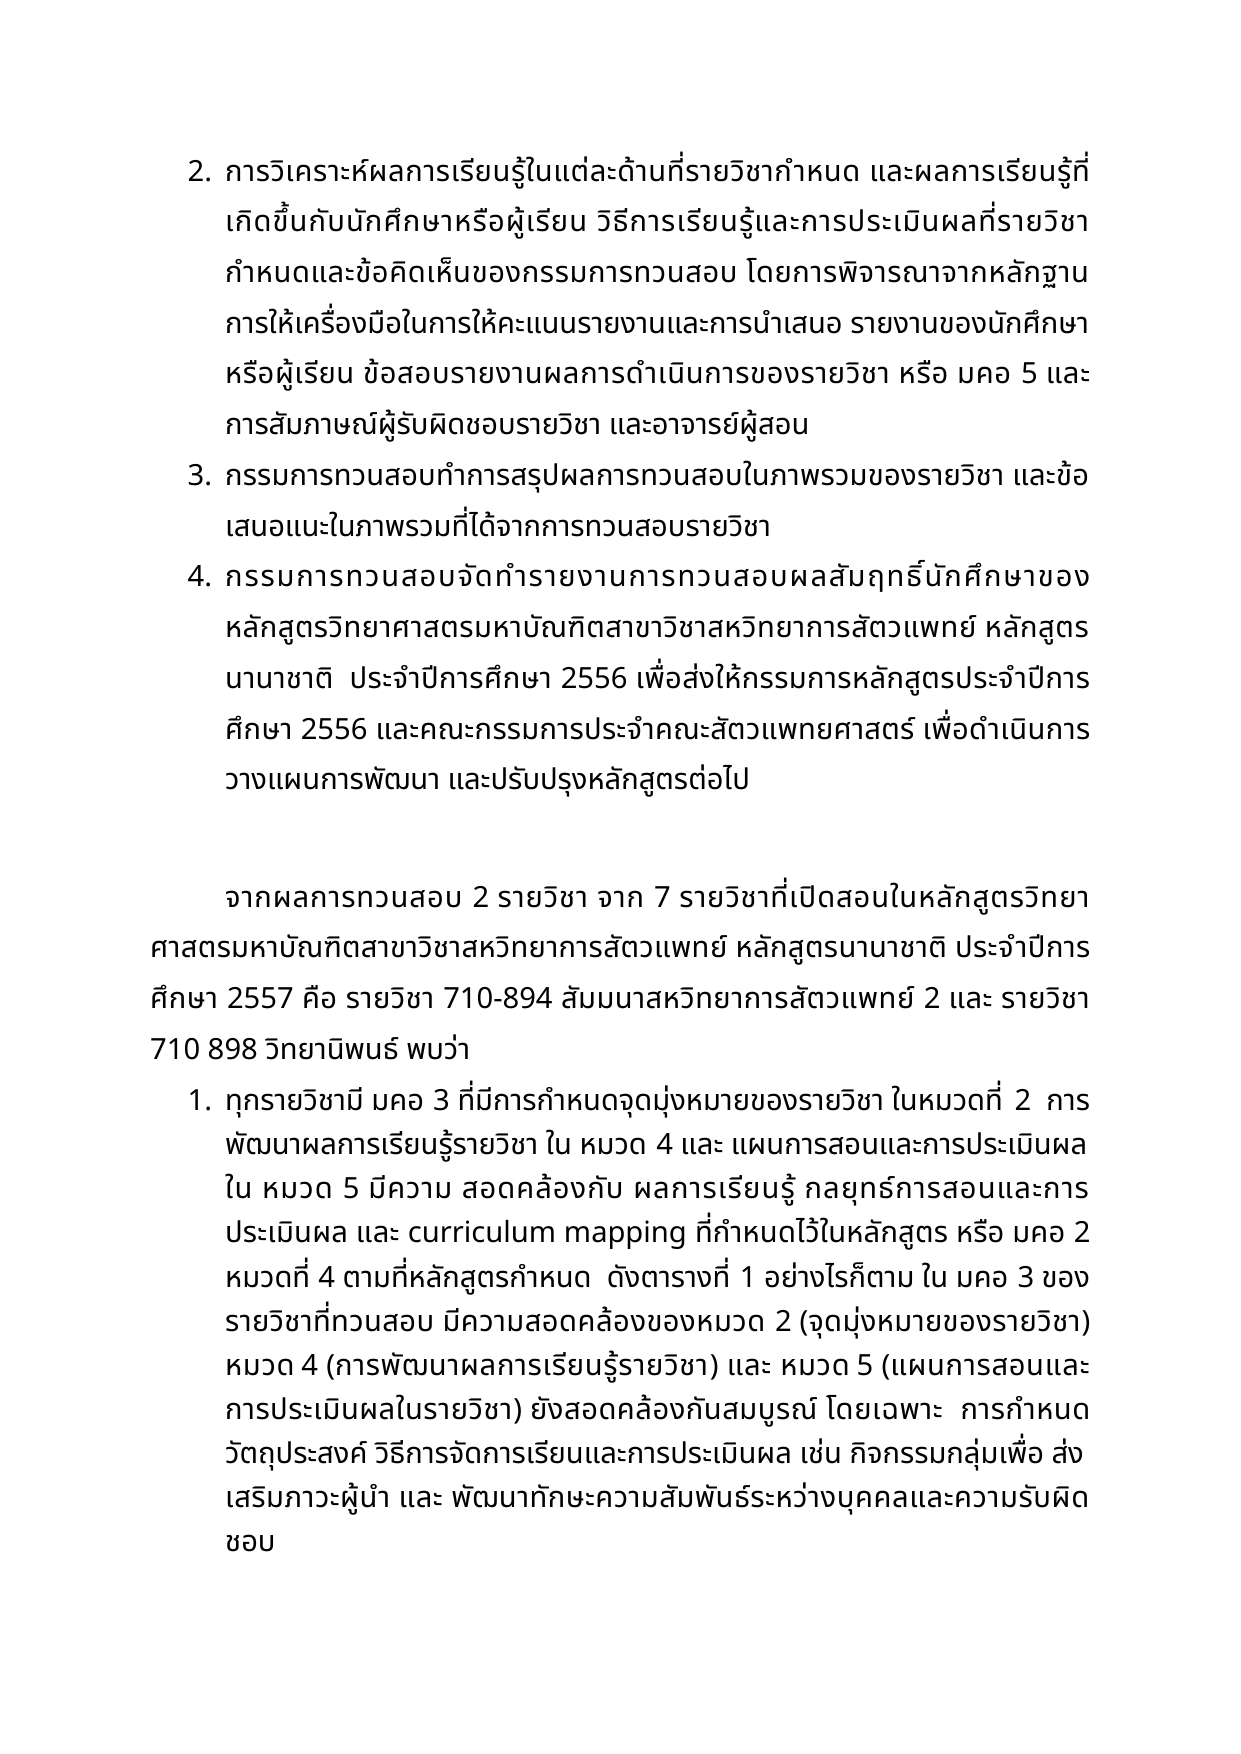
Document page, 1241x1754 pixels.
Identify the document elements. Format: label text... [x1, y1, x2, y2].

list กรรมการทวนสอบจัดทำรายงานการทวนสอบผลสัมฤทธิ์นักศึกษาของหลักสูตรวิทยาศาสตรมหาบัณฑิตสาขาวิชาสหวิทยาการสัตวแพทย์ หลักสูตรนานาชาติ ประจำปีการศึกษา 2556 เพื่อส่งให้กรรมการหลักสูตรประจำปีการศึกษา 2556 และคณะกรรมการประจำคณะสัตวแพทยศาสตร์ เพื่อดำเนินการวางแผนการพัฒนา และปรับปรุงหลักสูตรต่อไป [187, 556, 1090, 803]
list กรรมการทวนสอบทำการสรุปผลการทวนสอบในภาพรวมของรายวิชา และข้อเสนอแนะในภาพรวมที่ได้จากการทวนสอบรายวิชา [187, 454, 1090, 549]
text จากผลการทวนสอบ 2 รายวิชา จาก 7 รายวิชาที่เปิดสอนในหลักสูตรวิทยาศาสตรมหาบัณฑิตสาขาวิชาสหวิทยาการสัตวแพทย์ หลักสูตรนานาชาติ ประจำปีการศึกษา 2557 คือ รายวิชา 710-894 สัมมนาสหวิทยาการสัตวแพทย์ 2 และ รายวิชา 710 898 วิทยานิพนธ์ พบว่า [150, 876, 1090, 1072]
list การวิเคราะห์ผลการเรียนรู้ในแต่ละด้านที่รายวิชากำหนด และผลการเรียนรู้ที่เกิดขึ้นกับนักศึกษาหรือผู้เรียน วิธีการเรียนรู้และการประเมินผลที่รายวิชากำหนดและข้อคิดเห็นของกรรมการทวนสอบ โดยการพิจารณาจากหลักฐานการให้เครื่องมือในการให้คะแนนรายงานและการนำเสนอ รายงานของนักศึกษาหรือผู้เรียน ข้อสอบรายงานผลการดำเนินการของรายวิชา หรือ มคอ 5 และการสัมภาษณ์ผู้รับผิดชอบรายวิชา และอาจารย์ผู้สอน [187, 150, 1090, 448]
list ทุกรายวิชามี มคอ 3 ที่มีการกำหนดจุดมุ่งหมายของรายวิชา ในหมวดที่ 2 การพัฒนาผลการเรียนรู้รายวิชา ใน หมวด4 และ แผนการสอนและการประเมินผลใน หมวด 5 มีความ สอดคล้องกับ ผลการเรียนรู้ กลยุทธ์การสอนและการประเมินผล และ curriculum mapping ที่กำหนดไว้ในหลักสูตร หรือ มคอ 2 หมวดที่ 4 ตามที่หลักสูตรกำหนด ดังตารางที่ 1 อย่างไรก็ตาม ใน มคอ 3 ของรายวิชาที่ทวนสอบ มีความสอดคล้องของหมวด 2 (จุดมุ่งหมายของรายวิชา) หมวด4 (การพัฒนาผลการเรียนรู้รายวิชา) และ หมวด5 (แผนการสอนและการประเมินผลในรายวิชา) ยังสอดคล้องกันสมบูรณ์ โดยเฉพาะ การกำหนดวัตถุประสงค์ วิธีการจัดการเรียนและการประเมินผล เช่น กิจกรรมกลุ่มเพื่อ ส่งเสริมภาวะผู้นำ และ พัฒนาทักษะความสัมพันธ์ระหว่างบุคคลและความรับผิดชอบ [187, 1079, 1090, 1565]
